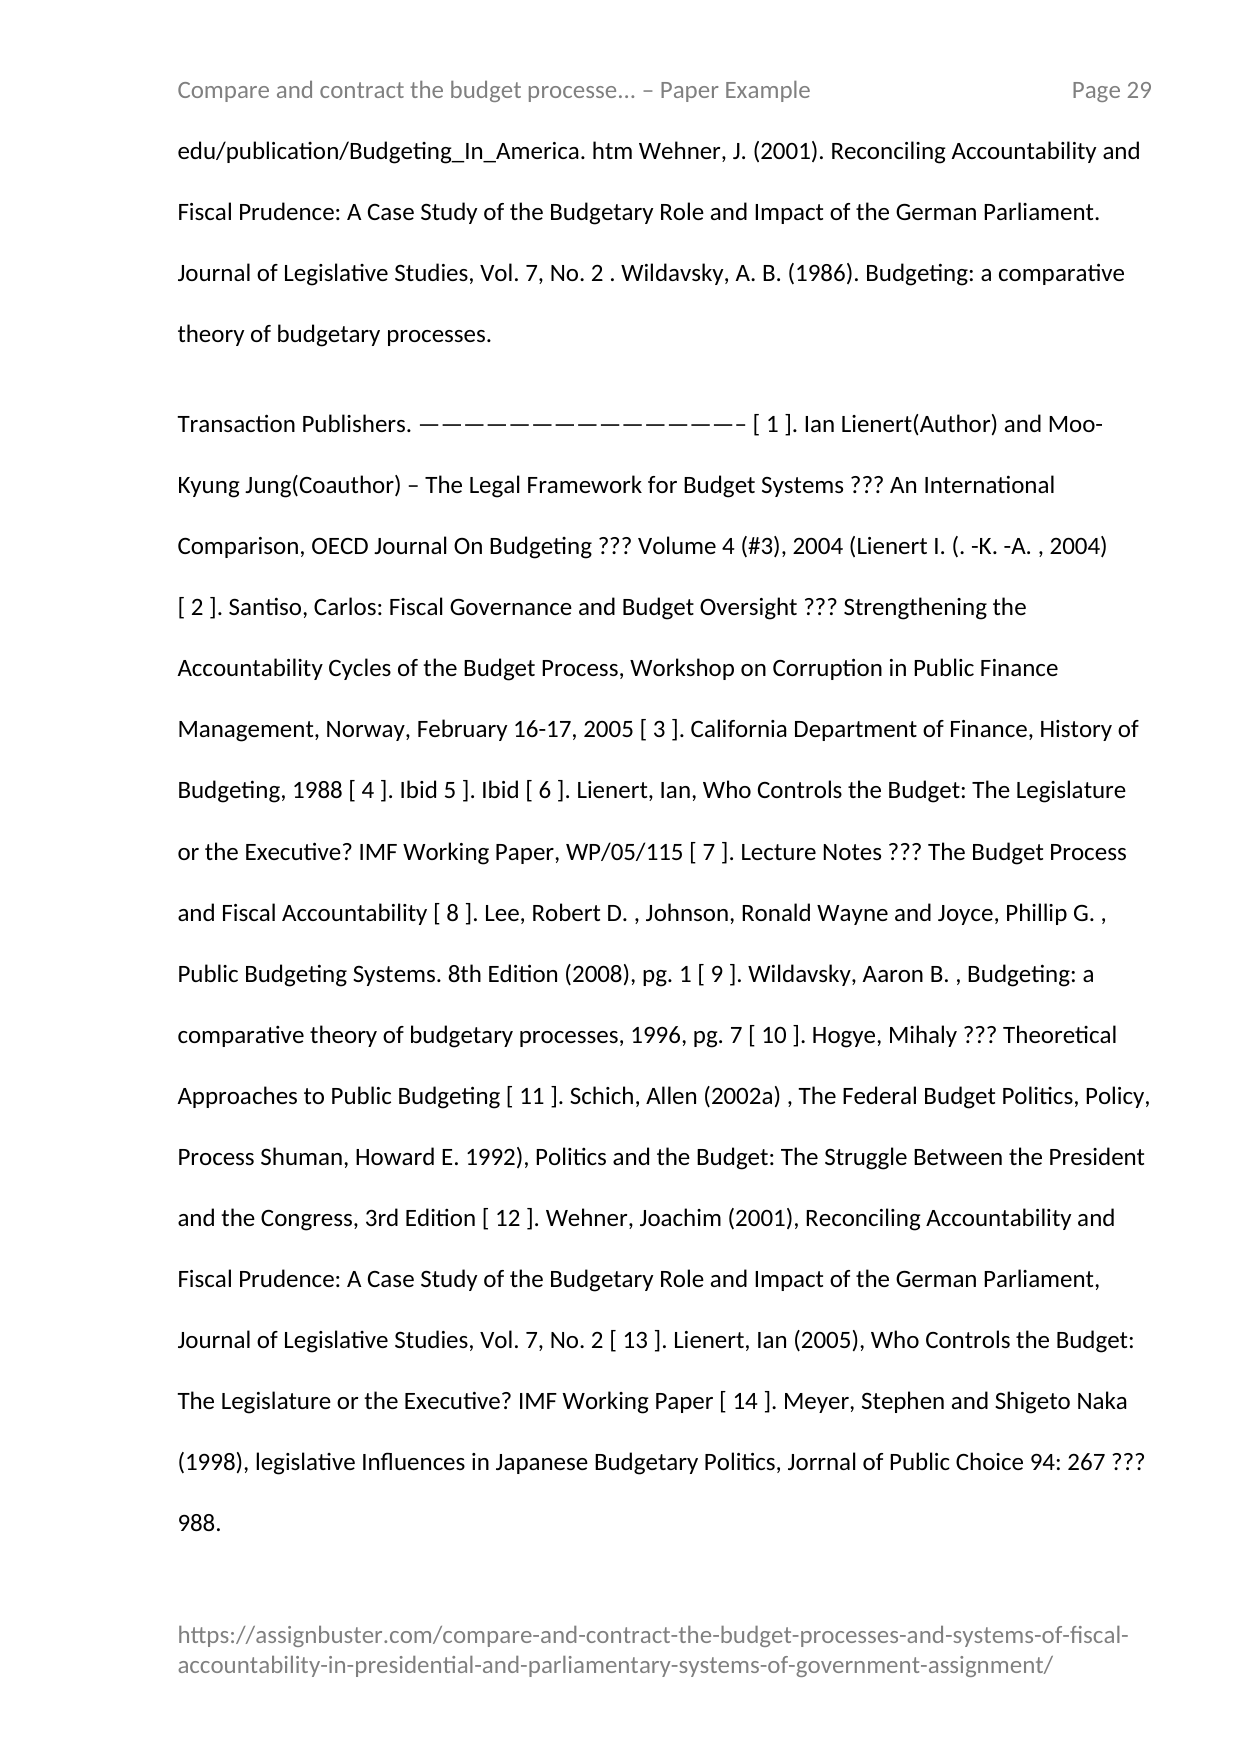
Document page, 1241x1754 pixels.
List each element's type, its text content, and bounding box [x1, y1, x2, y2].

text Transaction Publishers. ——————————————– [ 1 ]. Ian Lienert(Author) and Moo-Kyung Jung(Coauthor) – The Legal Framework for Budget Systems ??? An International Comparison, OECD Journal On Budgeting ??? Volume 4 (#3), 2004 (Lienert I. (. -K. -A. , 2004) [ 2 ]. Santiso, Carlos: Fiscal Governance and Budget Oversight ??? Strengthening the Accountability Cycles of the Budget Process, Workshop on Corruption in Public Finance Management, Norway, February 16-17, 2005 [ 3 ]. California Department of Finance, History of Budgeting, 1988 [ 4 ]. Ibid 5 ]. Ibid [ 6 ]. Lienert, Ian, Who Controls the Budget: The Legislature or the Executive? IMF Working Paper, WP/05/115 [ 7 ]. Lecture Notes ??? The Budget Process and Fiscal Accountability [ 8 ]. Lee, Robert D. , Johnson, Ronald Wayne and Joyce, Phillip G. , Public Budgeting Systems. 8th Edition (2008), pg. 1 [ 9 ]. Wildavsky, Aaron B. , Budgeting: a comparative theory of budgetary processes, 1996, pg. 7 [ 10 ]. Hogye, Mihaly ??? Theoretical Approaches to Public Budgeting [ 11 ]. Schich, Allen (2002a) , The Federal Budget Politics, Policy, Process Shuman, Howard E. 1992), Politics and the Budget: The Struggle Between the President and the Congress, 3rd Edition [ 12 ]. Wehner, Joachim (2001), Reconciling Accountability and Fiscal Prudence: A Case Study of the Budgetary Role and Impact of the German Parliament, Journal of Legislative Studies, Vol. 7, No. 2 [ 13 ]. Lienert, Ian (2005), Who Controls the Budget: The Legislature or the Executive? IMF Working Paper [ 14 ]. Meyer, Stephen and Shigeto Naka (1998), legislative Influences in Japanese Budgetary Politics, Jorrnal of Public Choice 94: 267 ??? 988. [177, 408, 1152, 1538]
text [177, 135, 1152, 348]
